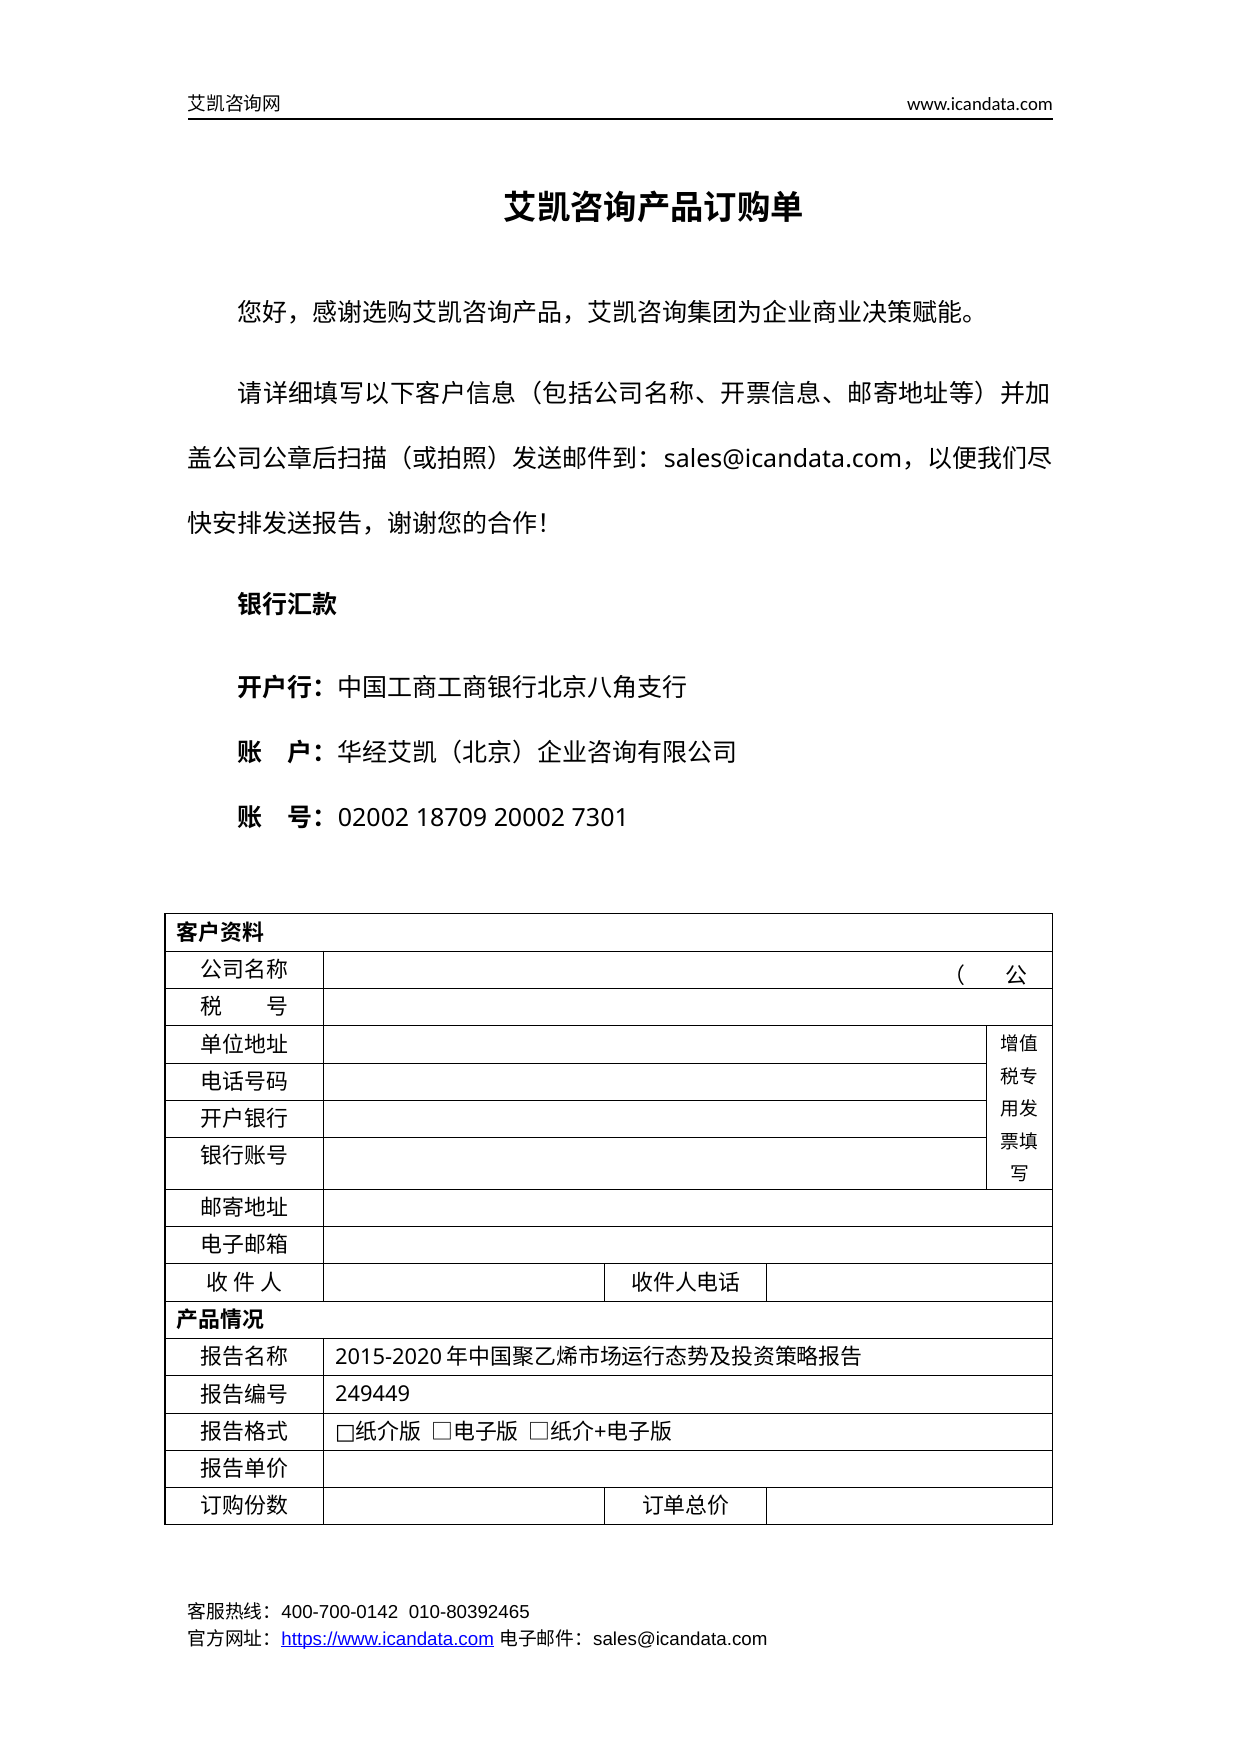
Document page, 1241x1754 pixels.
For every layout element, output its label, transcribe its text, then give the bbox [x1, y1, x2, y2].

table_cell 报告单价 [166, 1451, 323, 1487]
table_cell [324, 1026, 986, 1062]
table_cell 产品情况 [166, 1302, 1052, 1338]
table_cell □纸介版 □电子版 □纸介+电子版 [324, 1414, 1052, 1450]
table_cell [324, 1451, 1052, 1487]
table_cell [324, 1190, 1052, 1226]
text 请详细填写以下客户信息（包括公司名称、开票信息、邮寄地址等）并加盖公司公章后扫描（或拍照）发送邮件到：sales@icandata.com，以便我们尽快安排发送报告，谢谢您的合作！ [187, 359, 1053, 554]
text 艾凯咨询产品订购单 [187, 172, 1053, 237]
table_cell 电话号码 [166, 1064, 323, 1100]
table_cell [324, 1101, 986, 1137]
table_cell 增值税专用发票填写 [987, 1026, 1052, 1189]
table_cell 税 号 [166, 989, 323, 1025]
table_cell 单位地址 [166, 1026, 323, 1062]
table_cell 2015-2020年中国聚乙烯市场运行态势及投资策略报告 [324, 1339, 1052, 1375]
table_cell 公司名称 [166, 952, 323, 988]
table_cell [767, 1488, 1052, 1524]
table_cell 开户银行 [166, 1101, 323, 1137]
text 银行汇款 [187, 570, 1053, 635]
table_cell [767, 1264, 1052, 1301]
table_cell 订购份数 [166, 1488, 323, 1524]
table_cell 邮寄地址 [166, 1190, 323, 1226]
table_header 客户资料 [166, 914, 1052, 951]
table_cell [324, 989, 1052, 1025]
text 您好，感谢选购艾凯咨询产品，艾凯咨询集团为企业商业决策赋能。 [187, 278, 1053, 343]
table_cell 收件人电话 [605, 1264, 766, 1301]
table_cell 订单总价 [605, 1488, 766, 1524]
table_cell 报告名称 [166, 1339, 323, 1375]
table_cell 收 件 人 [166, 1264, 323, 1301]
table_cell [324, 1264, 604, 1301]
table_cell [324, 952, 1052, 988]
text 账 户：华经艾凯（北京）企业咨询有限公司 [187, 718, 1053, 783]
table_cell 电子邮箱 [166, 1227, 323, 1263]
table_cell [324, 1064, 986, 1100]
table_cell [324, 1488, 604, 1524]
table_cell [324, 1138, 986, 1189]
table_cell [324, 1227, 1052, 1263]
text 开户行：中国工商工商银行北京八角支行 [187, 653, 1053, 718]
table_cell 249449 [324, 1376, 1052, 1412]
text 账 号：02002 18709 20002 7301 [187, 783, 1053, 848]
table_cell 报告编号 [166, 1376, 323, 1412]
table_cell 报告格式 [166, 1414, 323, 1450]
table_cell 银行账号 [166, 1138, 323, 1189]
